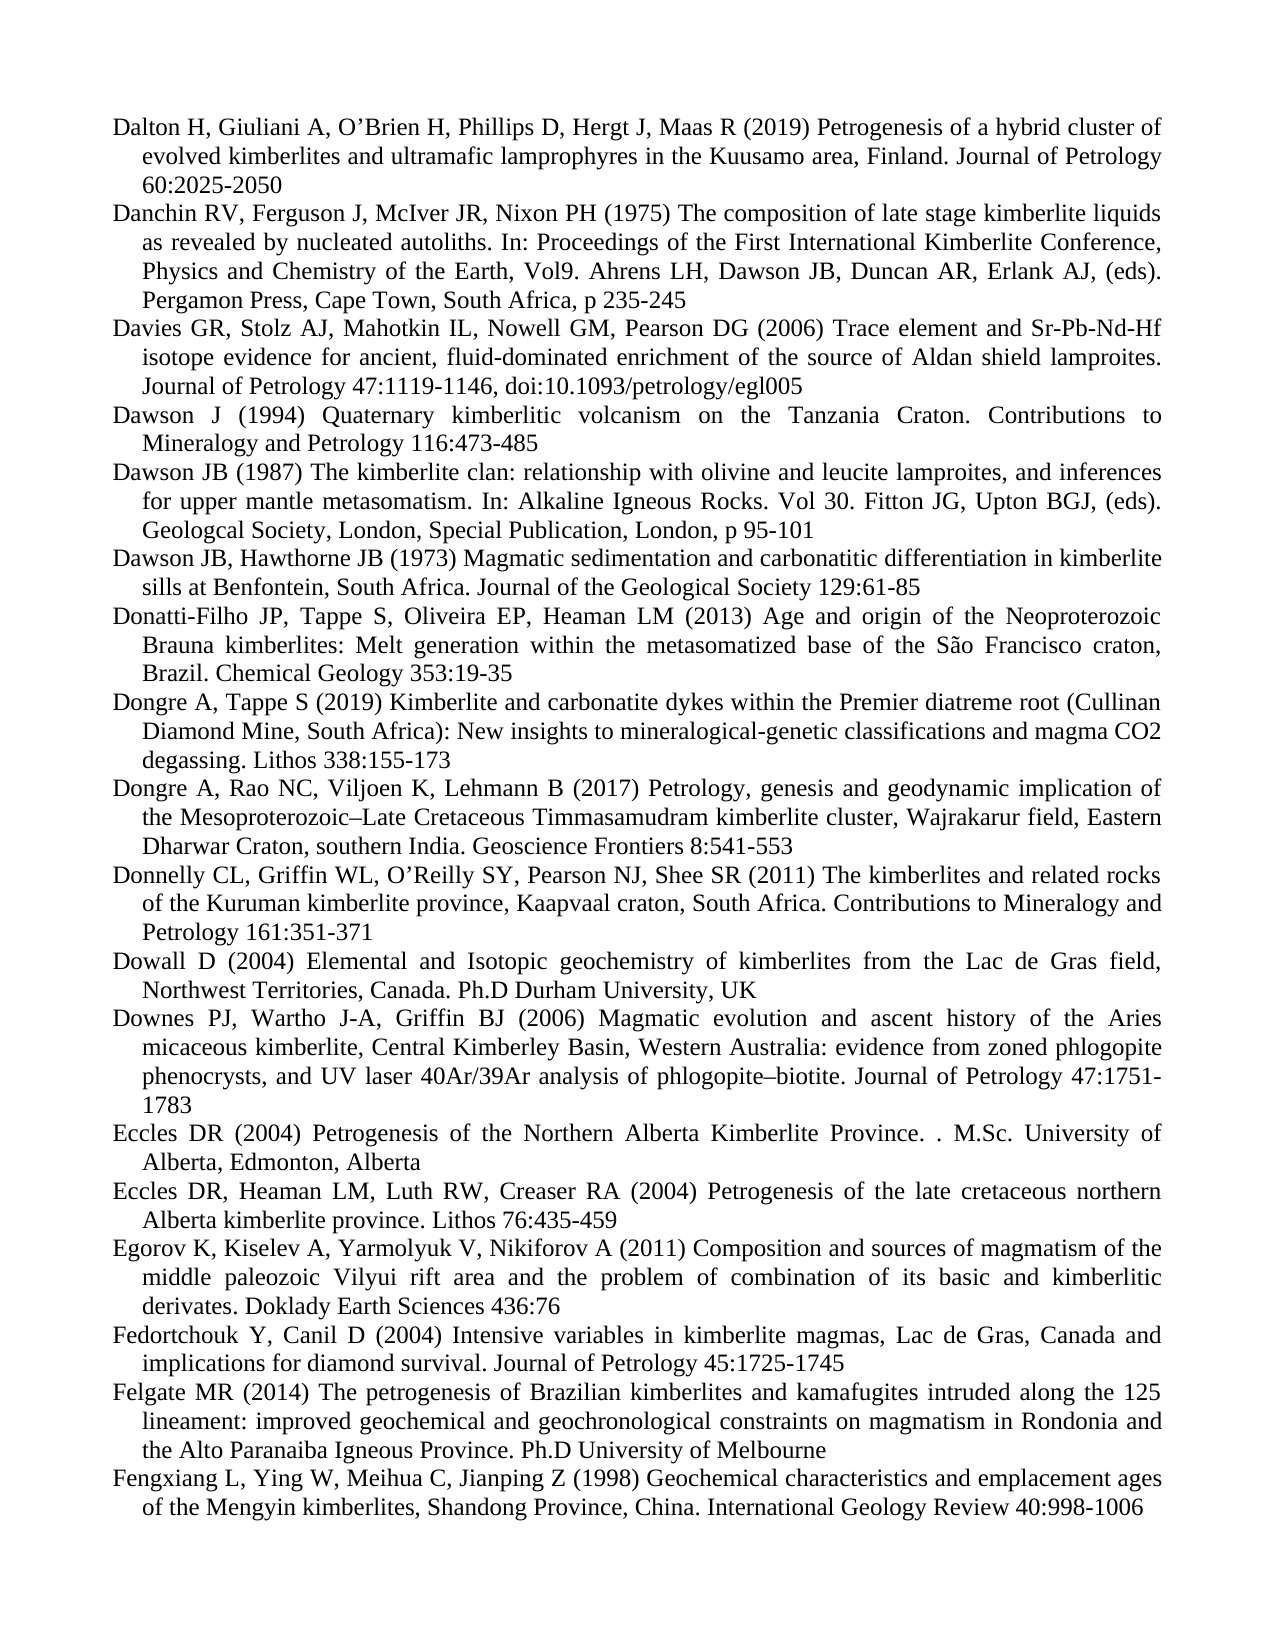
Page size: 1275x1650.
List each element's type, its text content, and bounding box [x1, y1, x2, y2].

text Davies GR, Stolz AJ, Mahotkin IL, Nowell GM, Pearson DG (2006) Trace element and Sr-Pb-Nd-Hf isotope evidence for ancient, fluid-dominated enrichment of the source of Aldan shield lamproites. Journal of Petrology 47:1119-1146, doi:10.1093/petrology/egl005 [112, 313, 1163, 400]
text Eccles DR, Heaman LM, Luth RW, Creaser RA (2004) Petrogenesis of the late cretaceous northern Alberta kimberlite province. Lithos 76:435-459 [112, 1176, 1163, 1233]
text Donnelly CL, Griffin WL, O’Reilly SY, Pearson NJ, Shee SR (2011) The kimberlites and related rocks of the Kuruman kimberlite province, Kaapvaal craton, South Africa. Contributions to Mineralogy and Petrology 161:351-371 [112, 860, 1163, 946]
text Downes PJ, Wartho J-A, Griffin BJ (2006) Magmatic evolution and ascent history of the Aries micaceous kimberlite, Central Kimberley Basin, Western Australia: evidence from zoned phlogopite phenocrysts, and UV laser 40Ar/39Ar analysis of phlogopite–biotite. Journal of Petrology 47:1751-1783 [112, 1003, 1163, 1118]
text Dowall D (2004) Elemental and Isotopic geochemistry of kimberlites from the Lac de Gras field, Northwest Territories, Canada. Ph.D Durham University, UK [112, 946, 1163, 1003]
text Danchin RV, Ferguson J, McIver JR, Nixon PH (1975) The composition of late stage kimberlite liquids as revealed by nucleated autoliths. In: Proceedings of the First International Kimberlite Conference, Physics and Chemistry of the Earth, Vol9. Ahrens LH, Dawson JB, Duncan AR, Erlank AJ, (eds). Pergamon Press, Cape Town, South Africa, p 235-245 [112, 198, 1163, 313]
text Dawson JB, Hawthorne JB (1973) Magmatic sedimentation and carbonatitic differentiation in kimberlite sills at Benfontein, South Africa. Journal of the Geological Society 129:61-85 [112, 543, 1163, 601]
text Fengxiang L, Ying W, Meihua C, Jianping Z (1998) Geochemical characteristics and emplacement ages of the Mengyin kimberlites, Shandong Province, China. International Geology Review 40:998-1006 [112, 1463, 1163, 1521]
text Dongre A, Tappe S (2019) Kimberlite and carbonatite dykes within the Premier diatreme root (Cullinan Diamond Mine, South Africa): New insights to mineralogical-genetic classifications and magma CO2 degassing. Lithos 338:155-173 [112, 687, 1163, 773]
text Dawson JB (1987) The kimberlite clan: relationship with olivine and leucite lamproites, and inferences for upper mantle metasomatism. In: Alkaline Igneous Rocks. Vol 30. Fitton JG, Upton BGJ, (eds). Geologcal Society, London, Special Publication, London, p 95-101 [112, 457, 1163, 543]
text Eccles DR (2004) Petrogenesis of the Northern Alberta Kimberlite Province. . M.Sc. University of Alberta, Edmonton, Alberta [112, 1118, 1163, 1176]
text Dongre A, Rao NC, Viljoen K, Lehmann B (2017) Petrology, genesis and geodynamic implication of the Mesoproterozoic–Late Cretaceous Timmasamudram kimberlite cluster, Wajrakarur field, Eastern Dharwar Craton, southern India. Geoscience Frontiers 8:541-553 [112, 773, 1163, 860]
text Felgate MR (2014) The petrogenesis of Brazilian kimberlites and kamafugites intruded along the 125 lineament: improved geochemical and geochronological constraints on magmatism in Rondonia and the Alto Paranaiba Igneous Province. Ph.D University of Melbourne [112, 1377, 1163, 1463]
text Donatti-Filho JP, Tappe S, Oliveira EP, Heaman LM (2013) Age and origin of the Neoproterozoic Brauna kimberlites: Melt generation within the metasomatized base of the São Francisco craton, Brazil. Chemical Geology 353:19-35 [112, 601, 1163, 687]
text Egorov K, Kiselev A, Yarmolyuk V, Nikiforov A (2011) Composition and sources of magmatism of the middle paleozoic Vilyui rift area and the problem of combination of its basic and kimberlitic derivates. Doklady Earth Sciences 436:76 [112, 1233, 1163, 1320]
text Fedortchouk Y, Canil D (2004) Intensive variables in kimberlite magmas, Lac de Gras, Canada and implications for diamond survival. Journal of Petrology 45:1725-1745 [112, 1320, 1163, 1377]
text Dawson J (1994) Quaternary kimberlitic volcanism on the Tanzania Craton. Contributions to Mineralogy and Petrology 116:473-485 [112, 400, 1163, 457]
text Dalton H, Giuliani A, O’Brien H, Phillips D, Hergt J, Maas R (2019) Petrogenesis of a hybrid cluster of evolved kimberlites and ultramafic lamprophyres in the Kuusamo area, Finland. Journal of Petrology 60:2025-2050 [112, 112, 1163, 198]
